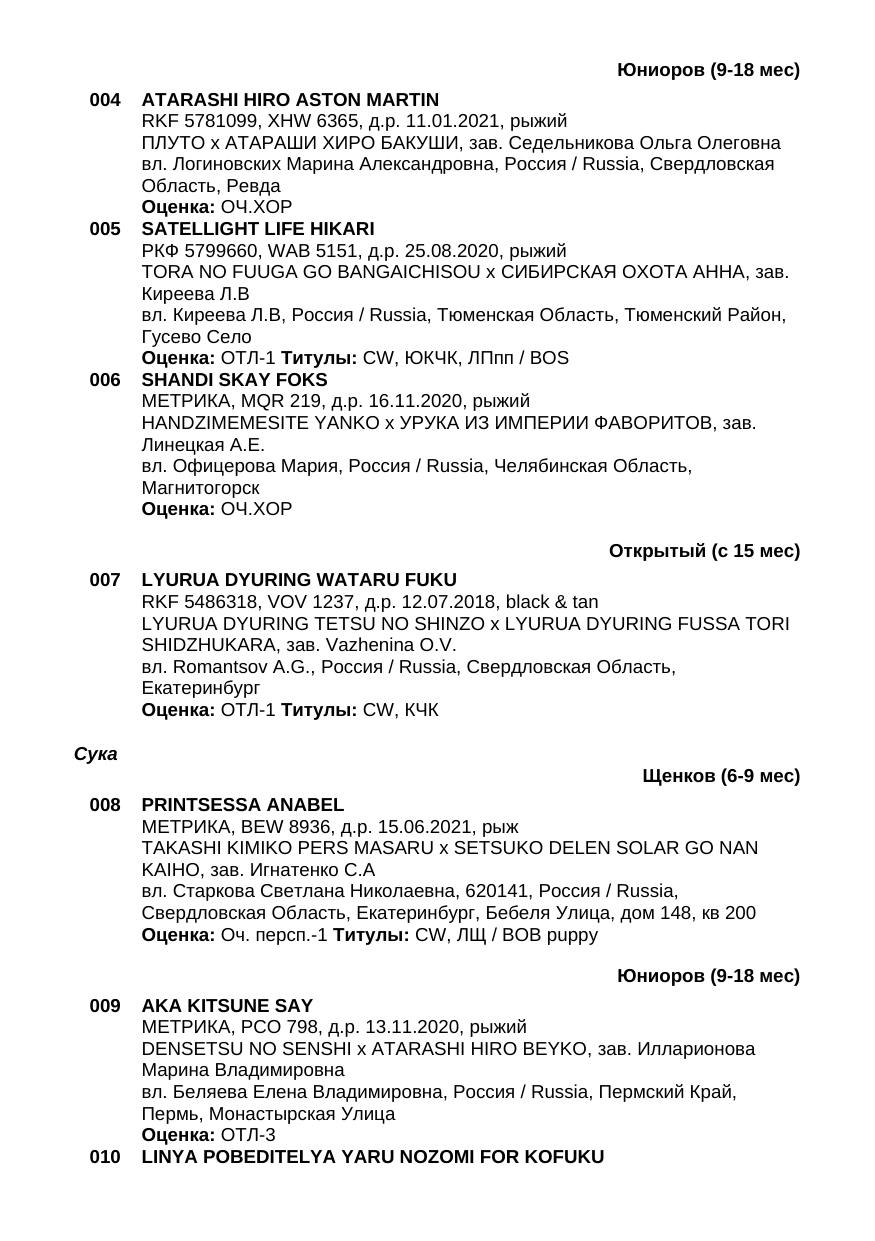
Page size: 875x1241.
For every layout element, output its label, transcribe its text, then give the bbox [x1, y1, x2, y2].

table_header AKA KITSUNE SAY МЕТРИКА, PCO 798, д.р. 13.11.2020, рыжий DENSETSU NO SENSHI x ATARASHI HIRO BEYKO, зав. Илларионова Марина Владимировна вл. Беляева Елена Владимировна, Россия / Russia, Пермский Край, Пермь, Монастырская Улица Оценка: ОТЛ-3 [136, 995, 800, 1145]
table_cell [136, 1145, 800, 1167]
table_header PRINTSESSA ANABEL МЕТРИКА, BEW 8936, д.р. 15.06.2021, рыж TAKASHI KIMIKO PERS MASARU x SETSUKO DELEN SOLAR GO NAN KAIHO, зав. Игнатенко С.А вл. Старкова Светлана Николаевна, 620141, Россия / Russia, Свердловская Область, Екатеринбург, Бебеля Улица, дом 148, кв 200 Оценка: Оч. персп.-1 Титулы: CW, ЛЩ / BOB puppy [136, 794, 800, 945]
text Открытый (с 15 мес) [74, 540, 800, 561]
table_cell SATELLIGHT LIFE HIKARI РКФ 5799660, WAB 5151, д.р. 25.08.2020, рыжий TORA NO FUUGA GO BANGAICHISOU x СИБИРСКАЯ ОХОТА АННА, зав. Киреева Л.В вл. Киреева Л.В, Россия / Russia, Тюменская Область, Тюменский Район, Гусево Село Оценка: ОТЛ-1 Титулы: CW, ЮКЧК, ЛПпп / BOS [136, 218, 800, 369]
table_cell SHANDI SKAY FOKS МЕТРИКА, MQR 219, д.р. 16.11.2020, рыжий HANDZIMEMESITE YANKO x УРУКА ИЗ ИМПЕРИИ ФАВОРИТОВ, зав. Линецкая А.Е. вл. Офицерова Мария, Россия / Russia, Челябинская Область, Магнитогорск Оценка: ОЧ.ХОР [136, 369, 800, 520]
text Сука [74, 743, 800, 764]
text Щенков (6-9 мес) [74, 764, 800, 786]
table_header ATARASHI HIRO ASTON MARTIN RKF 5781099, XHW 6365, д.р. 11.01.2021, рыжий ПЛУТО x АТАРАШИ ХИРО БАКУШИ, зав. Седельникова Ольга Олеговна вл. Логиновских Марина Александровна, Россия / Russia, Свердловская Область, Ревда Оценка: ОЧ.ХОР [136, 89, 800, 218]
table_cell 005 [74, 218, 136, 369]
table_header 007 [74, 569, 136, 720]
table_header 004 [74, 89, 136, 218]
table_cell 010 [74, 1145, 136, 1167]
table_cell 006 [74, 369, 136, 520]
text Юниоров (9-18 мес) [74, 965, 800, 987]
text Юниоров (9-18 мес) [74, 59, 800, 81]
table_header 008 [74, 794, 136, 945]
table_header 009 [74, 995, 136, 1145]
table_header LYURUA DYURING WATARU FUKU RKF 5486318, VOV 1237, д.р. 12.07.2018, black & tan LYURUA DYURING TETSU NO SHINZO x LYURUA DYURING FUSSA TORI SHIDZHUKARA, зав. Vazhenina O.V. вл. Romantsov A.G., Россия / Russia, Свердловская Область, Екатеринбург Оценка: ОТЛ-1 Титулы: CW, КЧК [136, 569, 800, 720]
